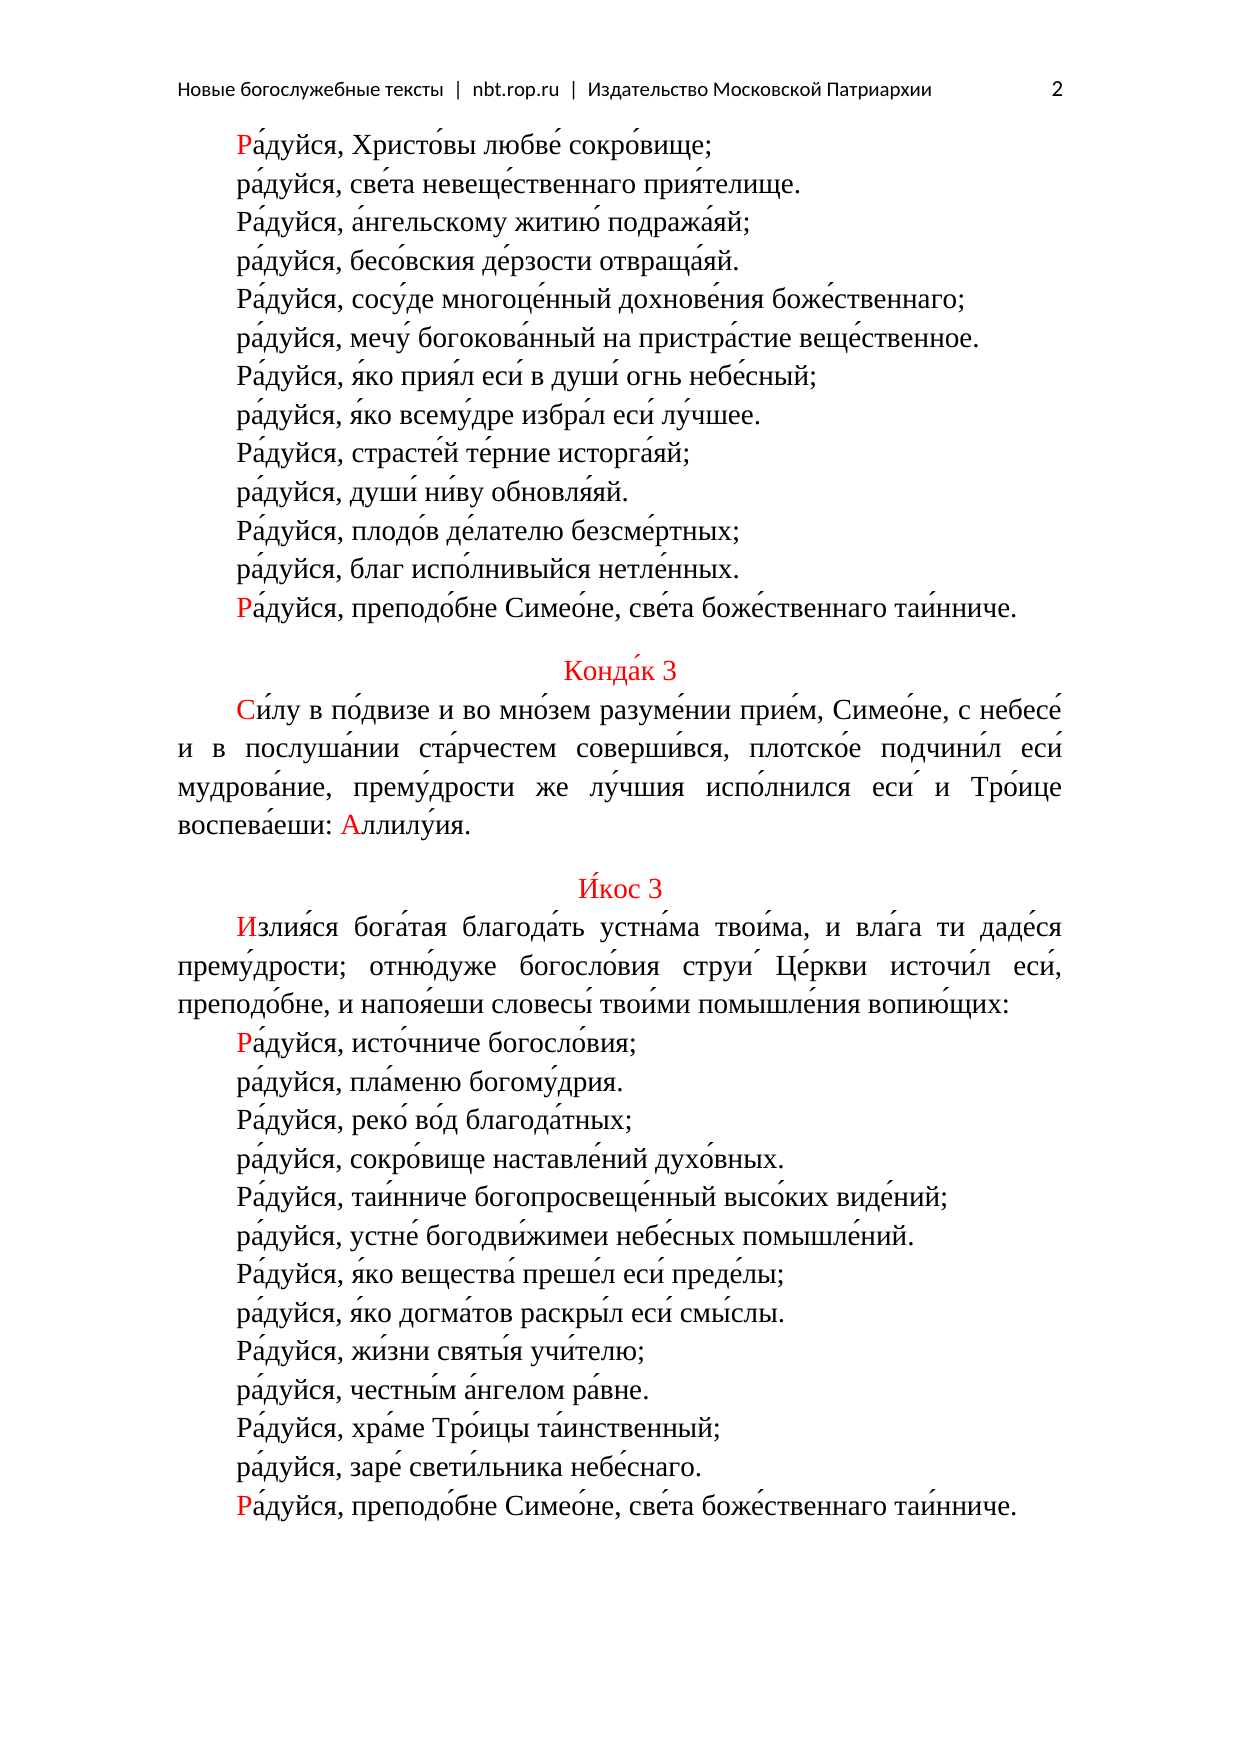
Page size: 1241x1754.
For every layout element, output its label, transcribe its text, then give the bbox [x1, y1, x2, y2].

text Ра́дуйся, хра́ме Тро́ицы та́инственный; [177, 1411, 1063, 1444]
text ра́дуйся, пла́меню богому́дрия. [177, 1064, 1063, 1097]
text Ра́дуйся, страсте́й те́рние исторга́яй; [177, 436, 1063, 469]
text ра́дуйся, я́ко всему́дре избра́л еси́ лу́чшее. [177, 397, 1063, 431]
text ра́дуйся, мечу́ богокова́нный на пристра́стие веще́ственное. [177, 320, 1063, 353]
text Ра́дуйся, а́нгельскому житию́ подража́яй; [177, 204, 1063, 238]
text Конда́к 3 [177, 653, 1063, 687]
text Ра́дуйся, Христо́вы любве́ сокро́вище; [177, 127, 1063, 161]
text ра́дуйся, души́ ни́ву обновля́яй. [177, 474, 1063, 508]
text Ра́дуйся, плодо́в де́лателю безсме́ртных; [177, 513, 1063, 546]
text ра́дуйся, заре́ свети́льника небе́снаго. [177, 1449, 1063, 1483]
text ра́дуйся, благ испо́лнивыйся нетле́нных. [177, 551, 1063, 585]
text Излия́ся бога́тая благода́ть устна́ма твои́ма, и вла́га ти даде́ся прему́дрости; отню́дуже богосло́вия струи́ Це́ркви источи́л еси́, преподо́бне, и напоя́еши словесы́ твои́ми помышле́ния вопию́щих: [177, 909, 1063, 1020]
text Ра́дуйся, преподо́бне Симео́не, све́та боже́ственнаго таи́нниче. [177, 590, 1063, 623]
text ра́дуйся, све́та невеще́ственнаго прия́телище. [177, 166, 1063, 199]
text ра́дуйся, бесо́вския де́рзости отвраща́яй. [177, 243, 1063, 276]
text ра́дуйся, я́ко догма́тов раскры́л еси́ смы́слы. [177, 1295, 1063, 1328]
text Ра́дуйся, реко́ во́д благода́тных; [177, 1102, 1063, 1136]
text Ра́дуйся, преподо́бне Симео́не, све́та боже́ственнаго таи́нниче. [177, 1488, 1063, 1521]
text Ра́дуйся, я́ко прия́л еси́ в души́ огнь небе́сный; [177, 358, 1063, 392]
text ра́дуйся, честны́м а́нгелом ра́вне. [177, 1372, 1063, 1406]
text Си́лу в по́двизе и во мно́зем разуме́нии прие́м, Симео́не, с небесе́ и в послуша́нии ста́рчестем соверши́вся, плотско́е подчини́л еси́ мудрова́ние, прему́дрости же лу́чшия испо́лнился еси́ и Тро́ице воспева́еши: Аллилу́ия. [177, 692, 1063, 841]
text Ра́дуйся, сосу́де многоце́нный дохнове́ния боже́ственнаго; [177, 281, 1063, 315]
text ра́дуйся, сокро́вище наставле́ний духо́вных. [177, 1141, 1063, 1174]
text И́кос 3 [177, 871, 1063, 904]
text Ра́дуйся, исто́чниче богосло́вия; [177, 1025, 1063, 1059]
text ра́дуйся, устне́ богодви́жимеи небе́сных помышле́ний. [177, 1218, 1063, 1251]
text Ра́дуйся, я́ко вещества́ преше́л еси́ преде́лы; [177, 1256, 1063, 1290]
text Ра́дуйся, таи́нниче богопросвеще́нный высо́ких виде́ний; [177, 1179, 1063, 1213]
text Ра́дуйся, жи́зни святы́я учи́телю; [177, 1333, 1063, 1367]
